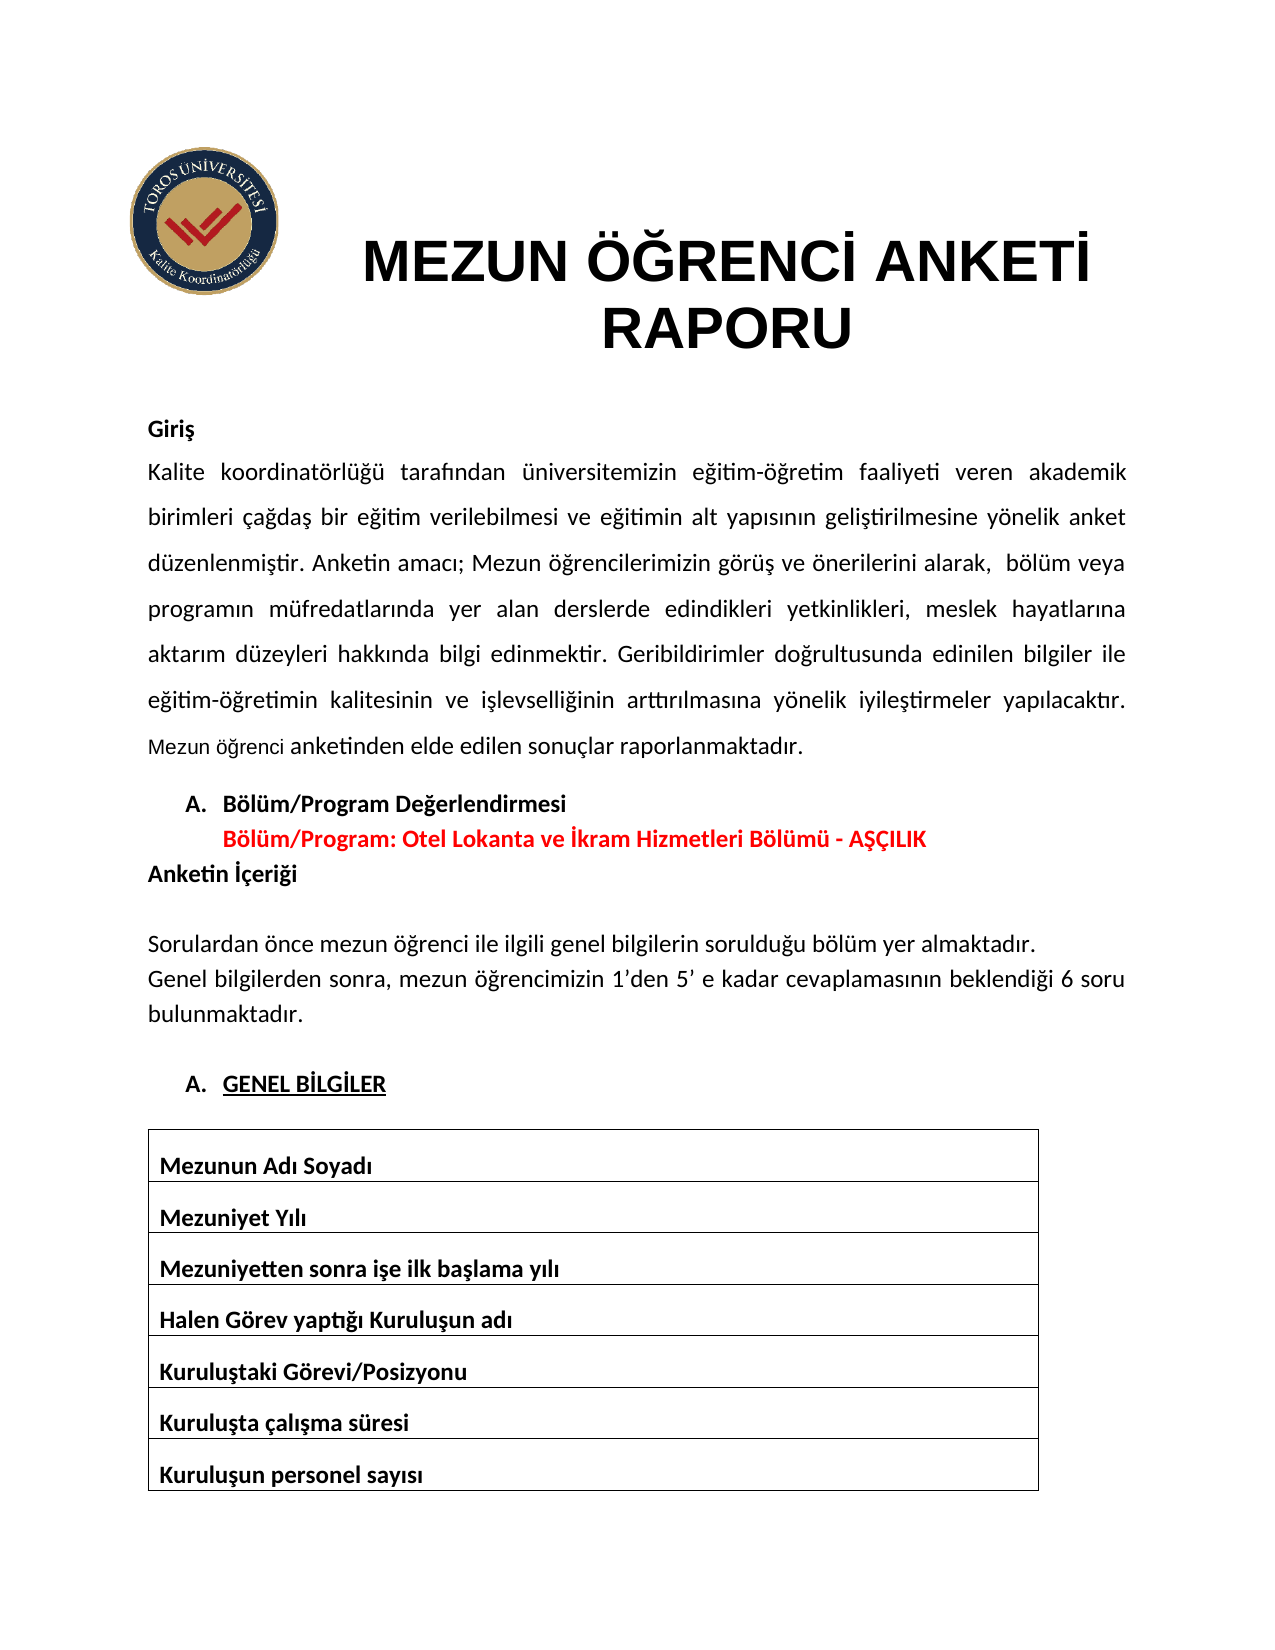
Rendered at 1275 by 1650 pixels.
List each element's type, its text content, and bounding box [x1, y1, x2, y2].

table_cell Mezuniyet Yılı [149, 1182, 1038, 1232]
table_cell Kuruluştaki Görevi/Posizyonu [149, 1336, 1038, 1387]
list Bölüm/Program: Otel Lokanta ve İkram Hizmetleri Bölümü - AŞÇILIK [223, 823, 1128, 854]
list GENEL BİLGİLER [185, 1068, 1127, 1099]
list Bölüm/Program Değerlendirmesi [185, 788, 1128, 819]
table_header Mezunun Adı Soyadı [149, 1130, 1038, 1181]
table_cell Mezuniyetten sonra işe ilk başlama yılı [149, 1233, 1038, 1284]
table_cell Halen Görev yaptığı Kuruluşun adı [149, 1285, 1038, 1335]
text MEZUN ÖĞRENCİ ANKETİ RAPORU [177, 227, 1127, 361]
text Genel bilgilerden sonra, mezun öğrencimizin 1’den 5’ e kadar cevaplamasının beklendiği 6 soru bulunmaktadır. [148, 963, 1128, 1029]
picture [129, 147, 279, 304]
text Kalite koordinatörlüğü tarafından üniversitemizin eğitim-öğretim faaliyeti veren akademik birimleri çağdaş bir eğitim verilebilmesi ve eğitimin alt yapısının geliştirilmesine yönelik anket düzenlenmiştir. Anketin amacı; Mezun öğrencilerimizin görüş ve önerilerini alarak, bölüm veya programın müfredatlarında yer alan derslerde edindikleri yetkinlikleri, meslek hayatlarına aktarım düzeyleri hakkında bilgi edinmektir. Geribildirimler doğrultusunda edinilen bilgiler ile eğitim-öğretimin kalitesinin ve işlevselliğinin arttırılmasına yönelik iyileştirmeler yapılacaktır. Mezun öğrenci anketinden elde edilen sonuçlar raporlanmaktadır. [148, 456, 1127, 761]
text Giriş [148, 413, 1127, 443]
text Sorulardan önce mezun öğrenci ile ilgili genel bilgilerin sorulduğu bölüm yer almaktadır. [148, 928, 1128, 959]
text Anketin İçeriği [148, 858, 1128, 889]
table_cell Kuruluşun personel sayısı [149, 1439, 1038, 1489]
table_cell Kuruluşta çalışma süresi [149, 1388, 1038, 1438]
